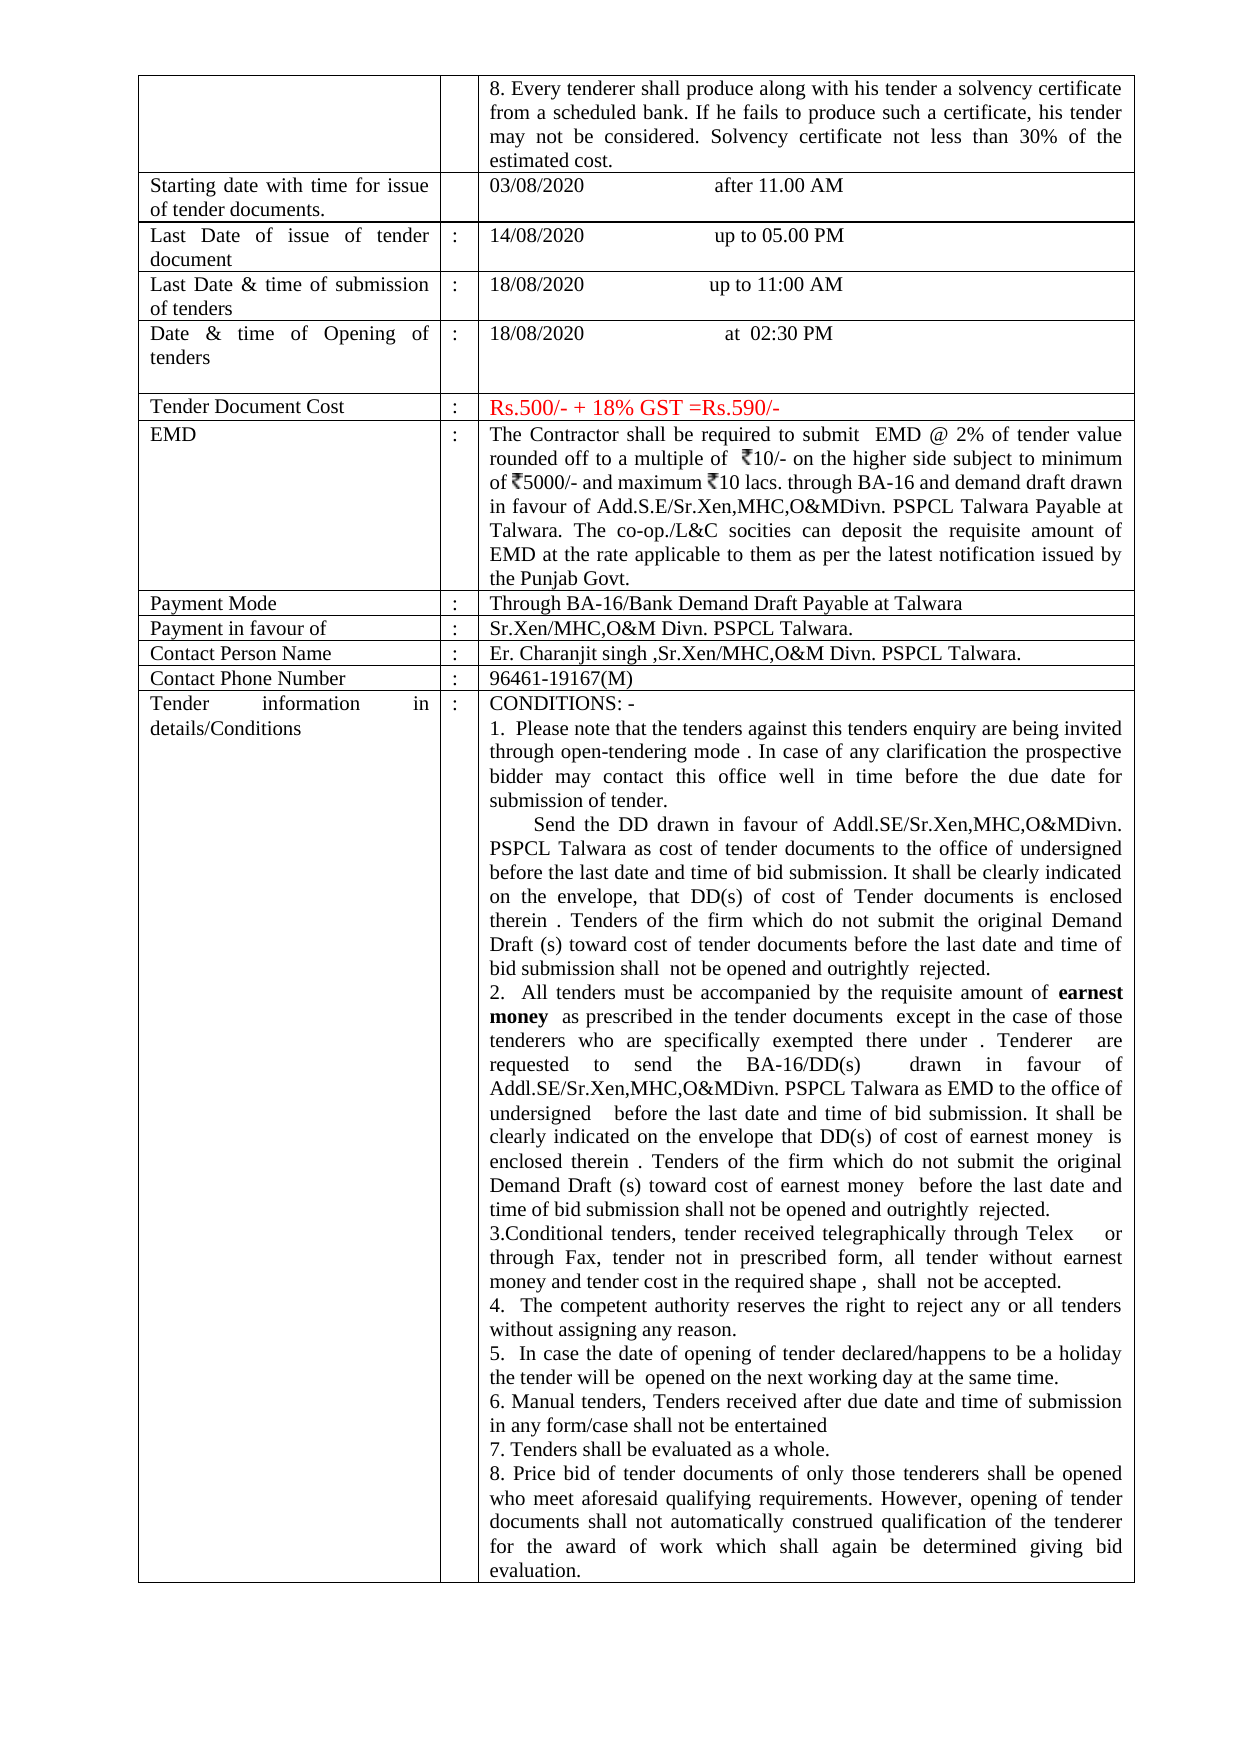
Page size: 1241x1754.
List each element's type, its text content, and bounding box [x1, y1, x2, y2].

table_cell : [441, 641, 478, 665]
table_cell Sr.Xen/MHC,O&M Divn. PSPCL Talwara. [479, 616, 1134, 640]
table_cell Starting date with time for issue of tender documents. [139, 173, 440, 221]
table_cell Tender Document Cost [139, 394, 440, 420]
table_cell : [441, 666, 478, 690]
table_cell 14/08/2020 up to 05.00 PM [479, 223, 1134, 271]
picture [707, 473, 719, 489]
table_cell Payment in favour of [139, 616, 440, 640]
table_cell : [441, 321, 478, 393]
table_cell : [441, 272, 478, 320]
table_cell : [441, 616, 478, 640]
table_cell : [441, 591, 478, 615]
table_cell : [441, 76, 478, 172]
table_cell Rs.500/- + 18% GST =Rs.590/- [479, 394, 1134, 420]
table_cell Contact Phone Number [139, 666, 440, 690]
table_cell Contact Person Name [139, 641, 440, 665]
picture [741, 449, 753, 465]
table_cell The Contractor shall be required to submit EMD @ 2% of tender value rounded off to a multiple of 10/- on the higher side subject to minimum of 5000/- and maximum 10 lacs. through BA-16 and demand draft drawn in favour of Add.S.E/Sr.Xen,MHC,O&MDivn. PSPCL Talwara Payable at Talwara. The co-op./L&C socities can deposit the requisite amount of EMD at the rate applicable to them as per the latest notification issued by the Punjab Govt. [479, 421, 1134, 590]
table_cell 03/08/2020 after 11.00 AM [479, 173, 1134, 221]
table_cell Date & time of Opening of tenders [139, 321, 440, 393]
table_cell Last Date & time of submission of tenders [139, 272, 440, 320]
table_cell : [441, 691, 478, 1582]
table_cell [139, 76, 440, 172]
table_cell 96461-19167(M) [479, 666, 1134, 690]
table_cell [139, 691, 440, 1582]
table_cell : [441, 223, 478, 271]
table_cell 18/08/2020 at 02:30 PM [479, 321, 1134, 393]
table_cell : [441, 421, 478, 590]
table_cell Last Date of issue of tender document [139, 223, 440, 271]
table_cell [479, 691, 1134, 1582]
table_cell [479, 76, 1134, 172]
table_cell 18/08/2020 up to 11:00 AM [479, 272, 1134, 320]
table_cell Through BA-16/Bank Demand Draft Payable at Talwara [479, 591, 1134, 615]
table_cell EMD [139, 421, 440, 590]
table_cell : [441, 394, 478, 420]
table_cell [441, 173, 478, 221]
table_cell Er. Charanjit singh ,Sr.Xen/MHC,O&M Divn. PSPCL Talwara. [479, 641, 1134, 665]
picture [512, 473, 523, 489]
table_cell Payment Mode [139, 591, 440, 615]
